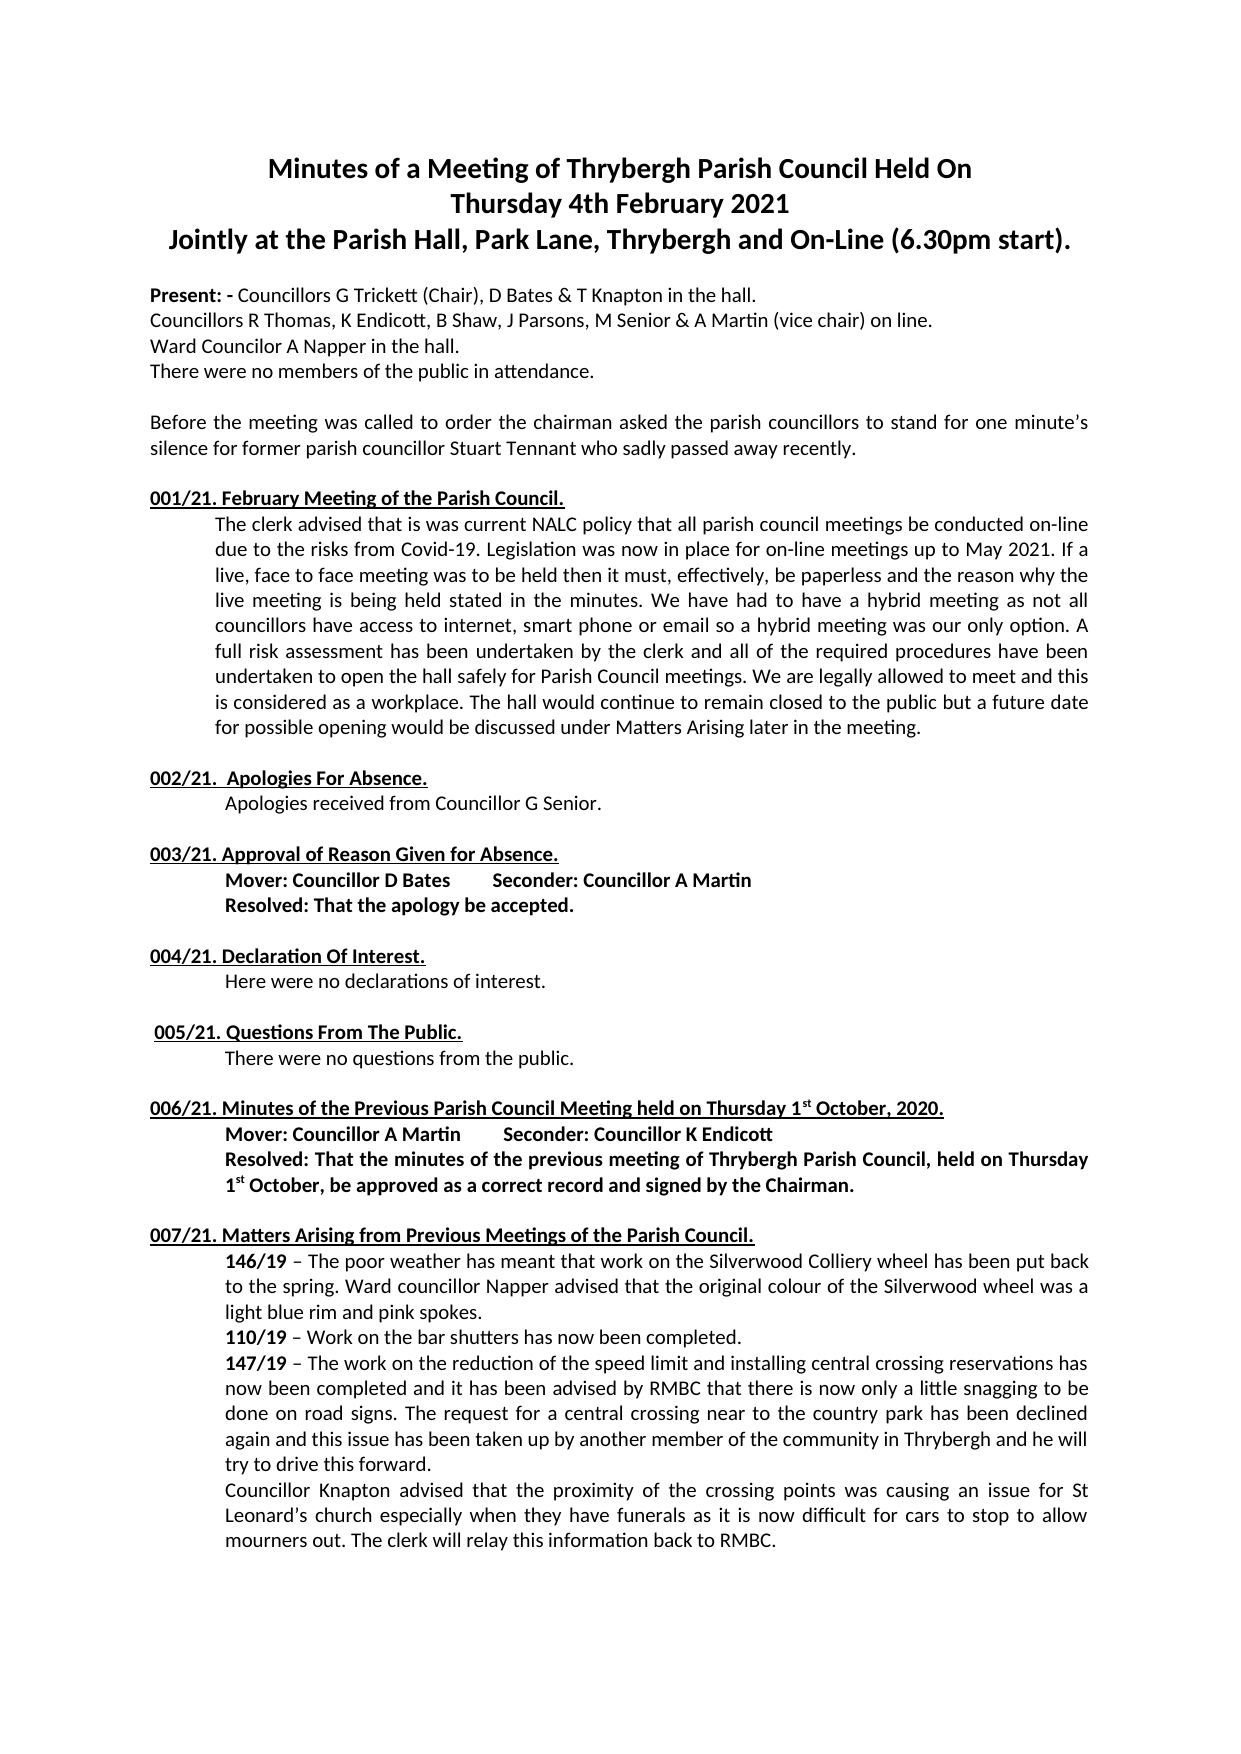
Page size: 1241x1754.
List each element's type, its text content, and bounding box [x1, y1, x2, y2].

text 110/19 – Work on the bar shutters has now been completed. [225, 1324, 1090, 1350]
text 003/21. Approval of Reason Given for Absence. [150, 841, 1090, 867]
text 147/19 – The work on the reduction of the speed limit and installing central crossing reservations has now been completed and it has been advised by RMBC that there is now only a little snagging to be done on road signs. The request for a central crossing near to the country park has been declined again and this issue has been taken up by another member of the community in Thrybergh and he will try to drive this forward. [225, 1350, 1090, 1477]
subtitle Minutes of a Meeting of Thrybergh Parish Council Held On [150, 150, 1090, 186]
text Apologies received from Councillor G Senior. [225, 791, 1090, 816]
text Present: - Councillors G Trickett (Chair), D Bates & T Knapton in the hall. [150, 282, 1090, 308]
text There were no members of the public in attendance. [150, 358, 1090, 384]
text The clerk advised that is was current NALC policy that all parish council meetings be conducted on-line due to the risks from Covid-19. Legislation was now in place for on-line meetings up to May 2021. If a live, face to face meeting was to be held then it must, effectively, be paperless and the reason why the live meeting is being held stated in the minutes. We have had to have a hybrid meeting as not all councillors have access to internet, smart phone or email so a hybrid meeting was our only option. A full risk assessment has been undertaken by the clerk and all of the required procedures have been undertaken to open the hall safely for Parish Council meetings. We are legally allowed to meet and this is considered as a workplace. The hall would continue to remain closed to the public but a future date for possible opening would be discussed under Matters Arising later in the meeting. [215, 511, 1090, 740]
text Resolved: That the apology be accepted. [225, 892, 1090, 918]
text 001/21. February Meeting of the Parish Council. [150, 486, 1090, 511]
text 006/21. Minutes of the Previous Parish Council Meeting held on Thursday 1st October, 2020. [150, 1096, 1090, 1121]
text 007/21. Matters Arising from Previous Meetings of the Parish Council. [150, 1223, 1090, 1248]
text Jointly at the Parish Hall, Park Lane, Thrybergh and On-Line (6.30pm start). [150, 221, 1090, 257]
text Ward Councilor A Napper in the hall. [150, 333, 1090, 358]
subtitle 002/21. Apologies For Absence. [150, 765, 1090, 791]
text Before the meeting was called to order the chairman asked the parish councillors to stand for one minute’s silence for former parish councillor Stuart Tennant who sadly passed away recently. [150, 409, 1090, 460]
text Mover: Councillor D Bates Seconder: Councillor A Martin [225, 867, 1090, 892]
text Councillor Knapton advised that the proximity of the crossing points was causing an issue for St Leonard’s church especially when they have funerals as it is now difficult for cars to stop to allow mourners out. The clerk will relay this information back to RMBC. [225, 1477, 1090, 1553]
text Mover: Councillor A Martin Seconder: Councillor K Endicott [225, 1121, 1090, 1146]
text There were no questions from the public. [79, 1045, 1090, 1070]
title Thursday 4th February 2021 [150, 186, 1090, 221]
text 146/19 – The poor weather has meant that work on the Silverwood Colliery wheel has been put back to the spring. Ward councillor Napper advised that the original colour of the Silverwood wheel was a light blue rim and pink spokes. [225, 1248, 1090, 1324]
text 004/21. Declaration Of Interest. [150, 943, 1090, 968]
text Resolved: That the minutes of the previous meeting of Thrybergh Parish Council, held on Thursday 1st October, be approved as a correct record and signed by the Chairman. [225, 1146, 1090, 1197]
text 005/21. Questions From The Public. [79, 1019, 1090, 1045]
text Councillors R Thomas, K Endicott, B Shaw, J Parsons, M Senior & A Martin (vice chair) on line. [150, 308, 1090, 333]
text Here were no declarations of interest. [225, 968, 1090, 994]
